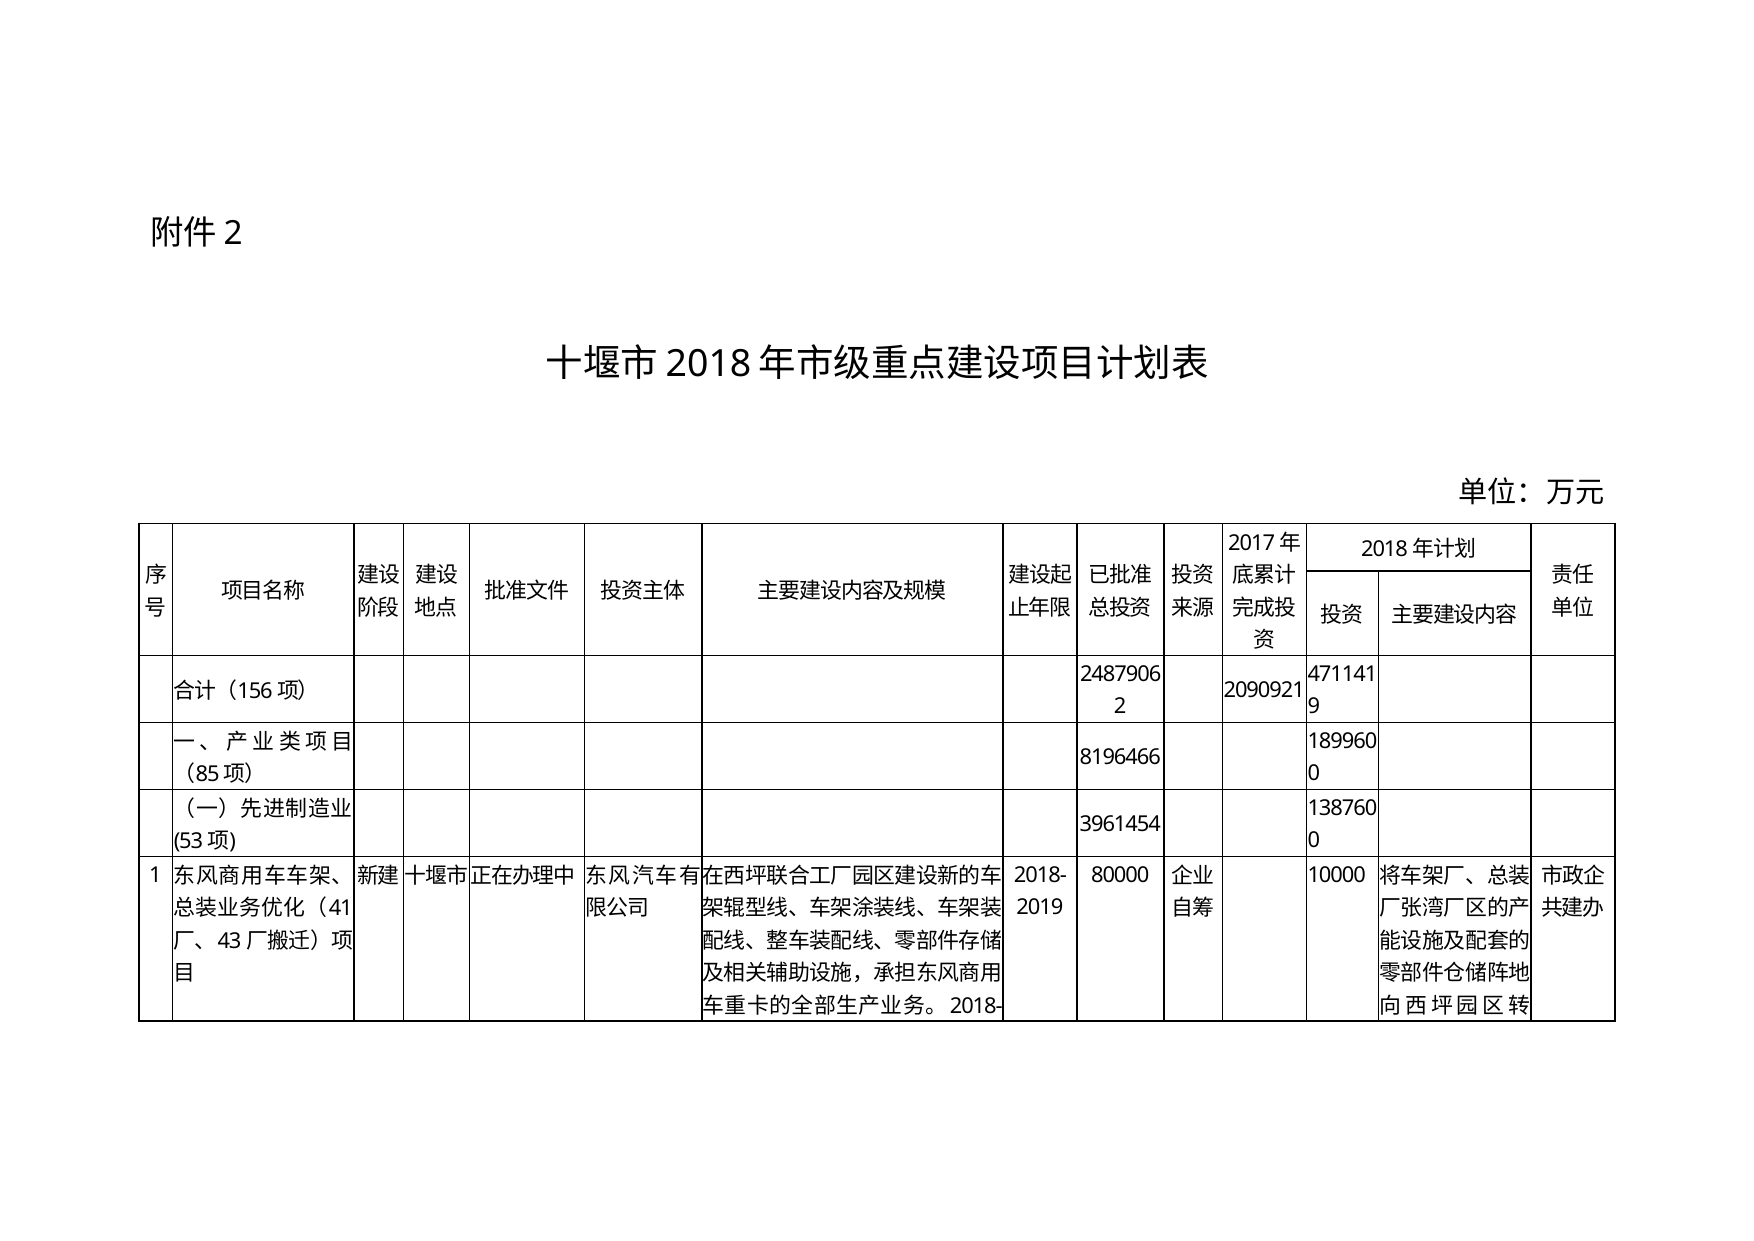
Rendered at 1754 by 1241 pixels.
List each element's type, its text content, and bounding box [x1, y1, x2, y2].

table_header 建设 地点 [404, 524, 469, 654]
table_cell 1387600 [1307, 790, 1378, 856]
table_cell 3961454 [1078, 790, 1163, 856]
text 单位：万元 [150, 458, 1604, 523]
table_cell 东风商用车车架、总装业务优化（41厂、43厂搬迁）项目 [173, 857, 353, 1020]
table_cell [404, 656, 469, 722]
table_header 责任 单位 [1532, 524, 1614, 654]
table_cell [703, 790, 1002, 856]
table_cell 24879062 [1078, 656, 1163, 722]
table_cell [1379, 857, 1530, 1020]
table_header 建设 阶段 [355, 524, 403, 654]
table_cell [1004, 723, 1076, 788]
table_cell [404, 790, 469, 856]
table_cell [1379, 790, 1530, 856]
table_cell 新建 [355, 857, 403, 1020]
table_header 投资 来源 [1165, 524, 1222, 654]
table_cell 主要建设内容 [1379, 572, 1530, 654]
table_cell 8196466 [1078, 723, 1163, 788]
table_cell 正在办理中 [470, 857, 584, 1020]
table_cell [703, 857, 1002, 1020]
table_cell [1223, 790, 1306, 856]
table_cell 一、产业类项目（85项） [173, 723, 353, 788]
table_header 投资主体 [585, 524, 701, 654]
table_cell 1899600 [1307, 723, 1378, 788]
table_cell [404, 723, 469, 788]
table_cell [1532, 790, 1614, 856]
table_cell 东风汽车有限公司 [585, 857, 701, 1020]
table_cell [140, 656, 172, 722]
table_header 2018年计划 [1307, 524, 1530, 570]
table_cell [355, 790, 403, 856]
table_cell [470, 790, 584, 856]
table_cell [1532, 723, 1614, 788]
table_cell [1165, 790, 1222, 856]
table_cell [1165, 723, 1222, 788]
table_cell [1165, 656, 1222, 722]
table_cell [1004, 790, 1076, 856]
table_header 主要建设内容及规模 [703, 524, 1002, 654]
table_header 2017年底累计完成投资 [1223, 524, 1306, 654]
table_cell [470, 656, 584, 722]
table_cell [585, 723, 701, 788]
table_cell [1379, 723, 1530, 788]
text 十堰市2018年市级重点建设项目计划表 [150, 328, 1604, 393]
table_cell [1379, 656, 1530, 722]
table_cell [355, 723, 403, 788]
table_cell [140, 723, 172, 788]
table_header 项目名称 [173, 524, 353, 654]
table_cell 2090921 [1223, 656, 1306, 722]
table_header 序号 [140, 524, 172, 654]
table_header 已批准 总投资 [1078, 524, 1163, 654]
table_cell [1004, 656, 1076, 722]
table_cell 企业 自筹 [1165, 857, 1222, 1020]
table_cell [1223, 723, 1306, 788]
table_cell [703, 656, 1002, 722]
table_cell 十堰市 [404, 857, 469, 1020]
table_cell 4711419 [1307, 656, 1378, 722]
table_cell 10000 [1307, 857, 1378, 1020]
table_header 建设起 止年限 [1004, 524, 1076, 654]
table_cell [585, 656, 701, 722]
table_cell [585, 790, 701, 856]
table_cell （一）先进制造业(53项) [173, 790, 353, 856]
table_cell [355, 656, 403, 722]
table_header 批准文件 [470, 524, 584, 654]
table_cell [470, 723, 584, 788]
table_cell [1532, 656, 1614, 722]
table_cell 合计（156项） [173, 656, 353, 722]
table_cell [1223, 857, 1306, 1020]
text 附件2 [150, 198, 1604, 263]
table_cell 投资 [1307, 572, 1378, 654]
table_cell [140, 790, 172, 856]
table_cell 市政企共建办 [1532, 857, 1614, 1020]
table_cell [703, 723, 1002, 788]
table_cell 2018-2019 [1004, 857, 1076, 1020]
table_cell 1 [140, 857, 172, 1020]
table_cell 80000 [1078, 857, 1163, 1020]
